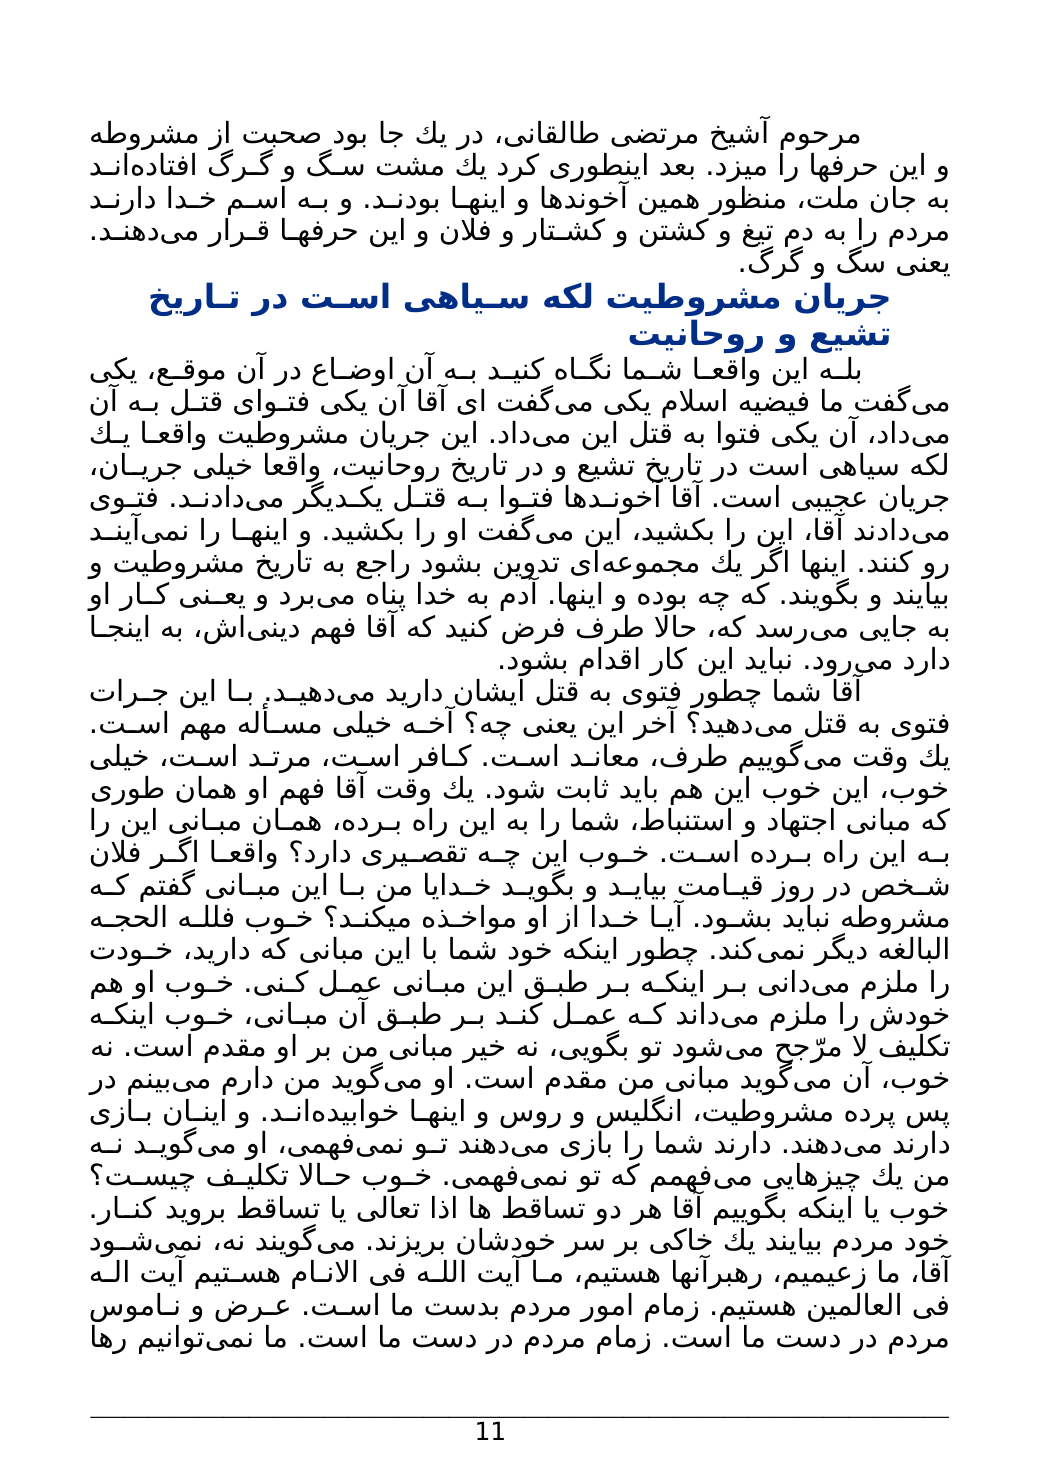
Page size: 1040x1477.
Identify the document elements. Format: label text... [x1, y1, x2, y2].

subtitle جریان مشروطیت لكه سیاهى است در تاریخ تشیع و روحانیت [148, 279, 892, 353]
text مرحوم آشیخ مرتضى طالقانى، در یك جا بود صحبت از مشروطه و این حرفها را میزد. بعد اینطورى كرد یك مشت سگ و گرگ افتاده‌اند به جان ملت، منظور همین آخوندها و اینها بودند. و به اسم خدا دارند مردم را به دم تیغ و كشتن و كشتار و فلان و این حرفها قرار مى‌دهند. یعنى سگ و گرگ. [89, 118, 951, 279]
text بله این واقعا شما نگاه كنید به آن اوضاع در آن موقع، یكى مى‌گفت ما فیضیه اسلام یكى مى‌گفت اى آقا آن یكى فتواى قتل به آن مى‌داد، آن یكى فتوا به قتل این مى‌داد. این جریان مشروطیت واقعا یك لكه سیاهى است در تاریخ تشیع و در تاریخ روحانیت، واقعا خیلى جریان، جریان عجیبى است. آقا آخوندها فتوا به قتل یكدیگر مى‌دادند. فتوى مى‌دادند آقا، این را بكشید، این مى‌گفت او را بكشید. و اینها را نمى‌آیند رو كنند. اینها اگر یك مجموعه‌اى تدوین بشود راجع به تاریخ مشروطیت و بیایند و بگویند. كه چه بوده و اینها. آدم به خدا پناه مى‌برد و یعنى كار او به جایى مى‌رسد كه، حالا طرف فرض كنید كه آقا فهم دینى‌اش، به اینجا دارد مى‌رود. نباید این كار اقدام بشود. [89, 353, 951, 676]
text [89, 676, 951, 1354]
